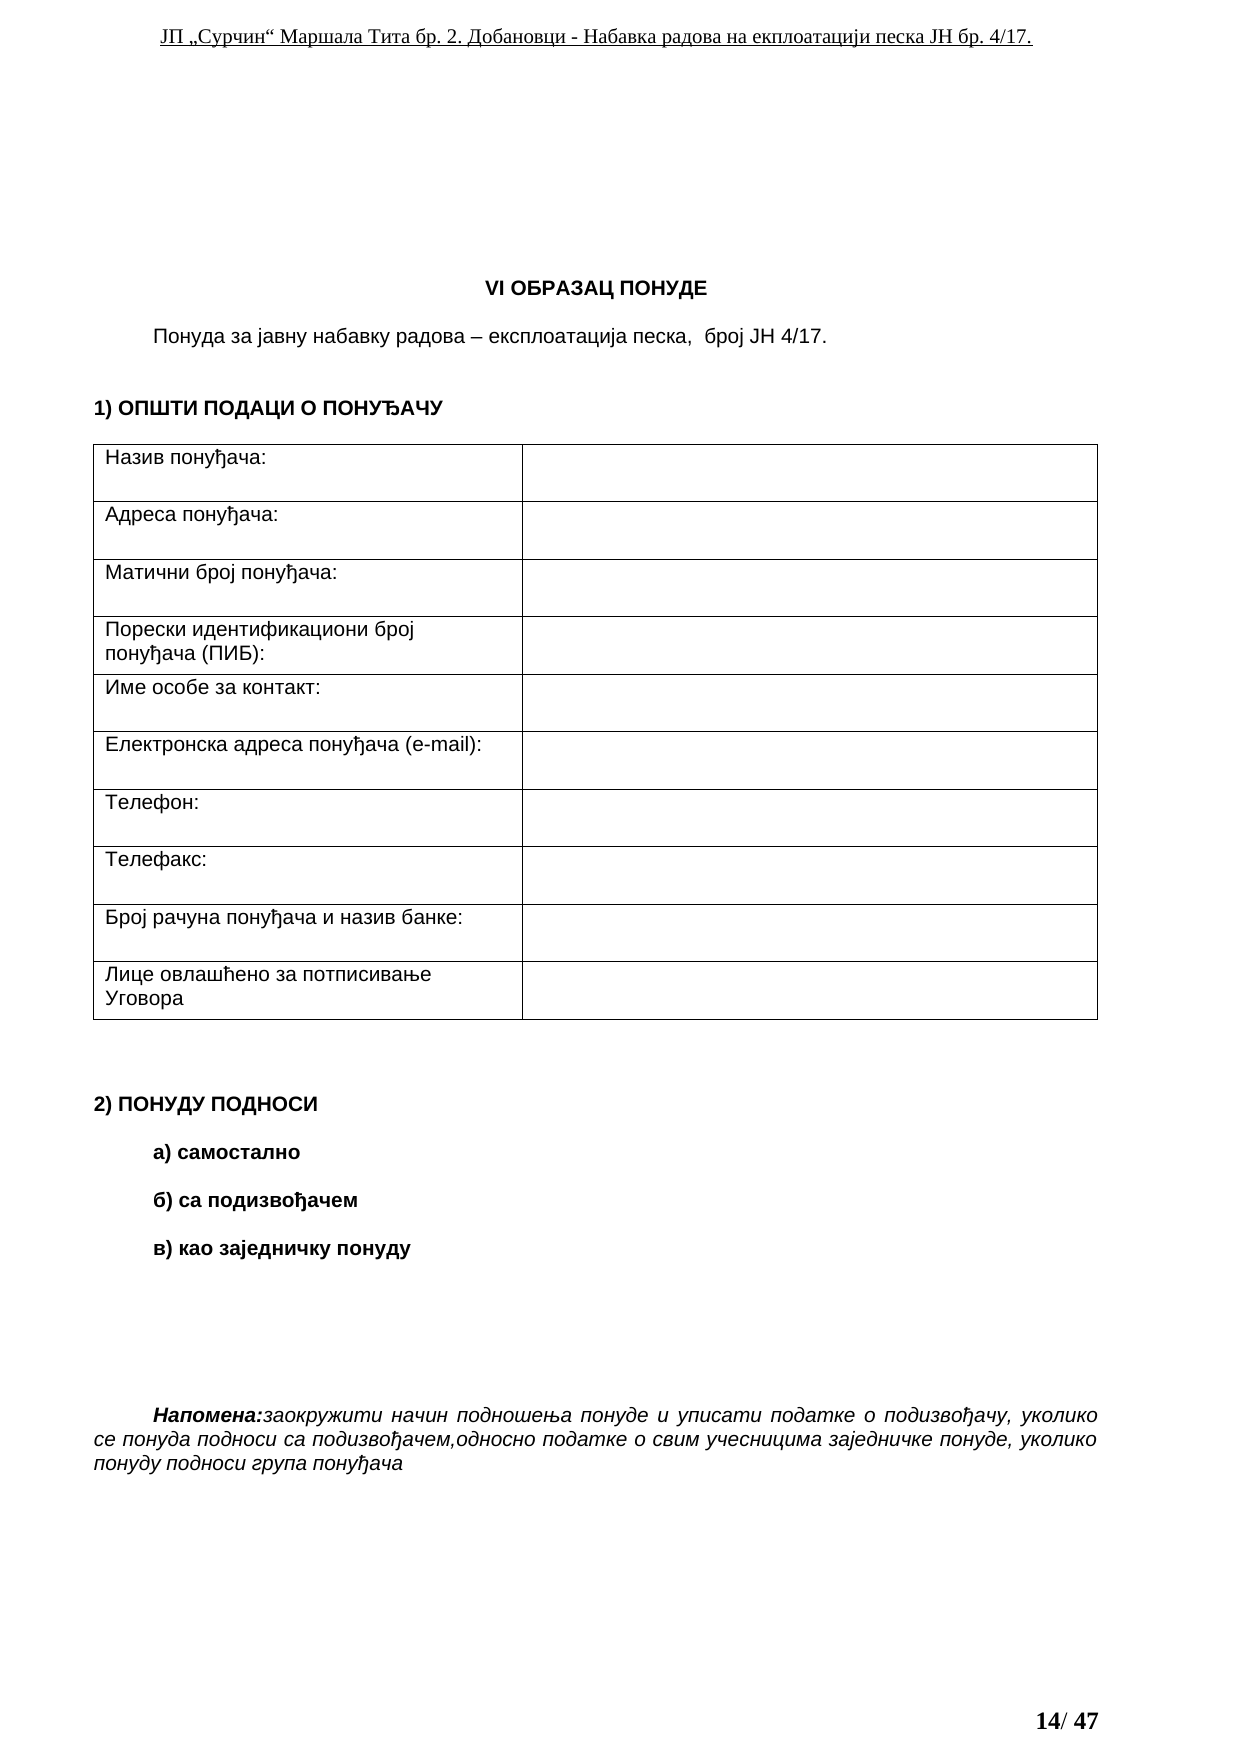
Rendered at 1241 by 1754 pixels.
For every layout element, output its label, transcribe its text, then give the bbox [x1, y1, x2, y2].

text Напомена:заокружити начин подношења понуде и уписати податке о подизвођачу, уколико се понуда подноси са подизвођачем,односно податке о свим учесницима заједничке понуде, уколико понуду подноси група понуђача [94, 1403, 1098, 1475]
table_cell [523, 732, 1097, 789]
table_header [523, 445, 1097, 501]
table_cell [523, 502, 1097, 559]
text Понуда за јавну набавку радова – експлоатација песка, број ЈН 4/17. [94, 324, 1098, 348]
table_cell [523, 560, 1097, 616]
table_cell Име особе за контакт: [94, 675, 522, 731]
table_cell [523, 847, 1097, 904]
table_cell Телефакс: [94, 847, 522, 904]
table_cell [523, 617, 1097, 674]
table_cell [523, 962, 1097, 1019]
table_cell Порески идентификациони број понуђача (ПИБ): [94, 617, 522, 674]
text а) самостално [94, 1139, 1098, 1163]
table_cell Адреса понуђача: [94, 502, 522, 559]
text 2) ПОНУДУ ПОДНОСИ [94, 1092, 1098, 1116]
table_cell Електронска адреса понуђача (e-mail): [94, 732, 522, 789]
table_cell Број рачуна понуђача и назив банке: [94, 905, 522, 961]
text б) са подизвођачем [94, 1187, 1098, 1211]
table_cell [523, 905, 1097, 961]
text 1) ОПШТИ ПОДАЦИ О ПОНУЂАЧУ [94, 396, 1098, 420]
table_cell [523, 675, 1097, 731]
table_header Назив понуђача: [94, 445, 522, 501]
table_cell Телефон: [94, 790, 522, 846]
table_cell [523, 790, 1097, 846]
text VI ОБРАЗАЦ ПОНУДЕ [94, 276, 1098, 300]
table_cell Лице овлашћено за потписивање Уговора [94, 962, 522, 1019]
table_cell Матични број понуђача: [94, 560, 522, 616]
text в) као заједничку понуду [94, 1235, 1098, 1259]
